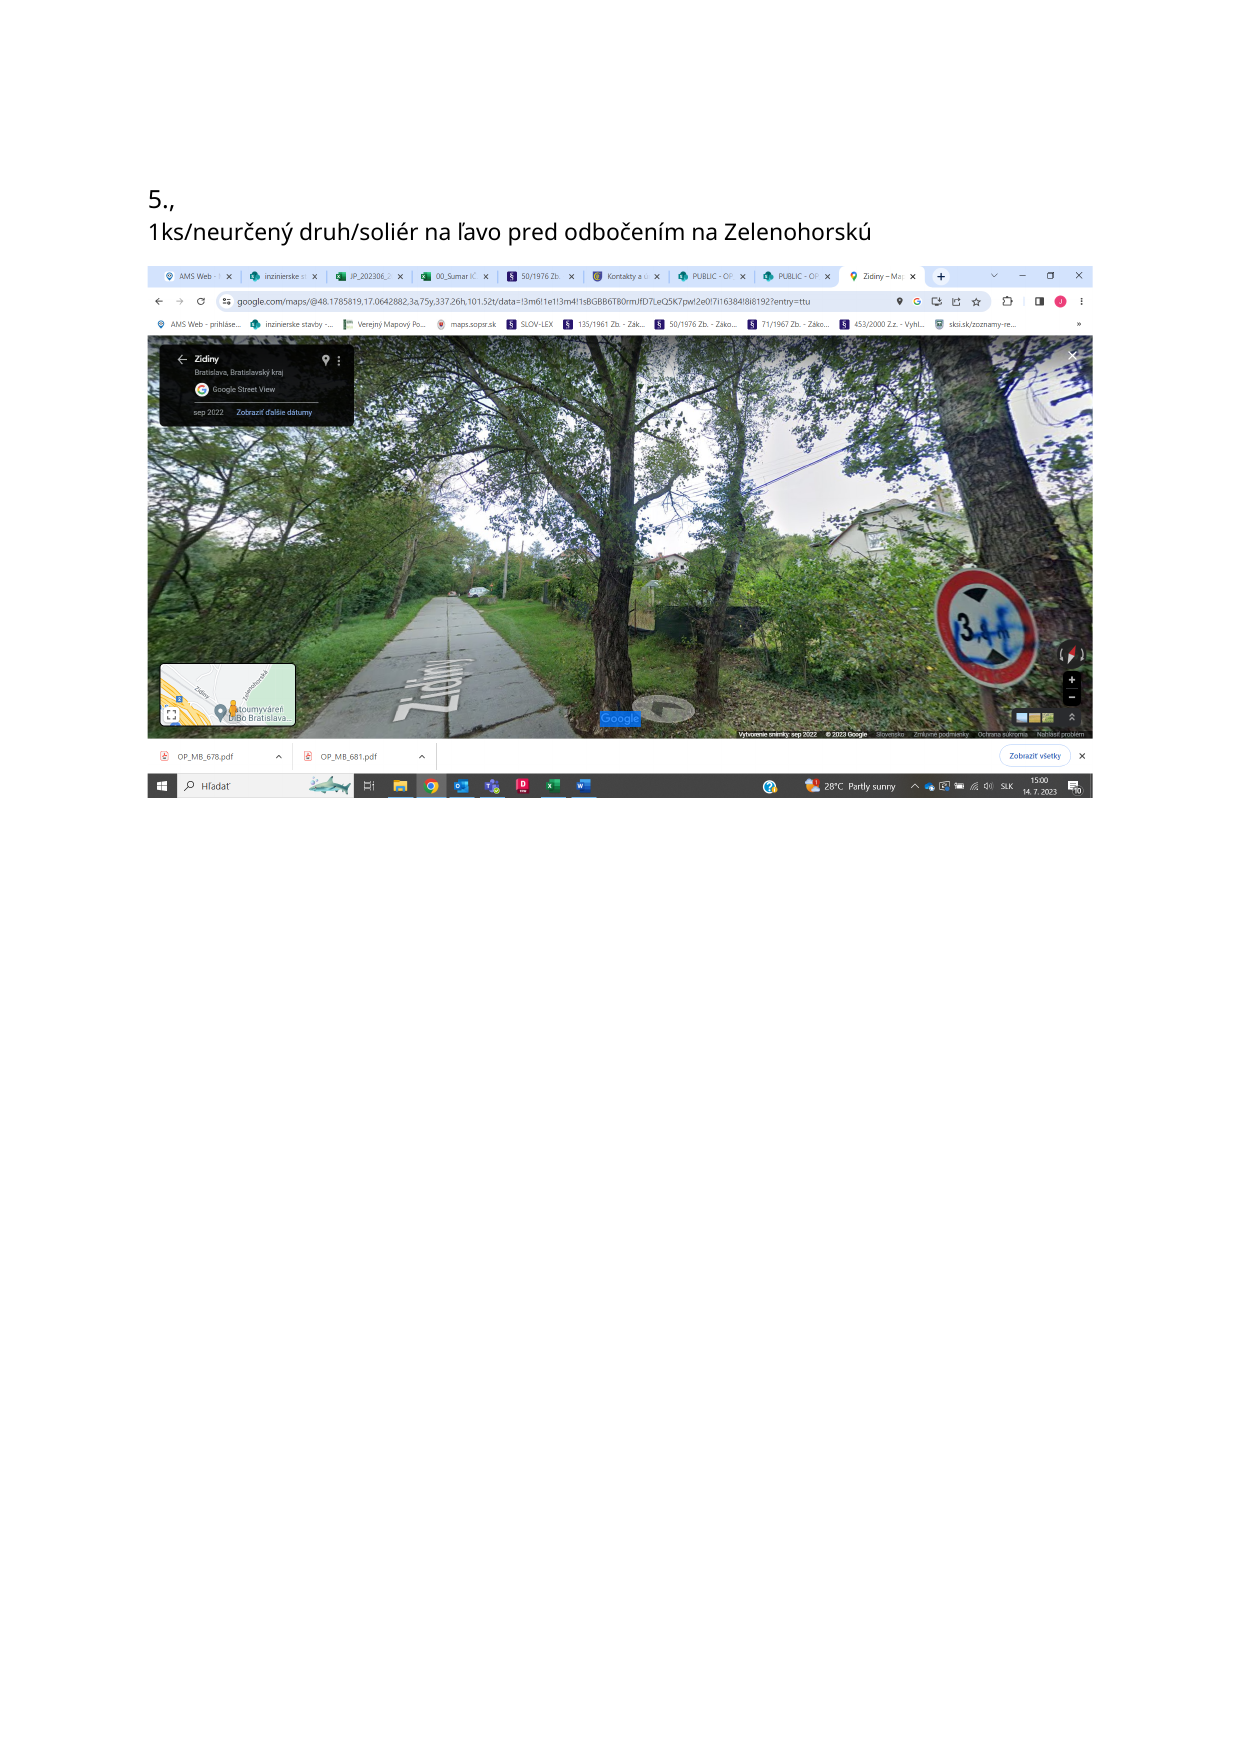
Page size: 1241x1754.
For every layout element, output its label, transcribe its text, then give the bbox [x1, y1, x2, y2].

picture [147, 266, 1093, 798]
text 1ks/neurčený druh/soliér na ľavo pred odbočením na Zelenohorskú [148, 216, 1093, 247]
text 5., [148, 182, 1093, 216]
